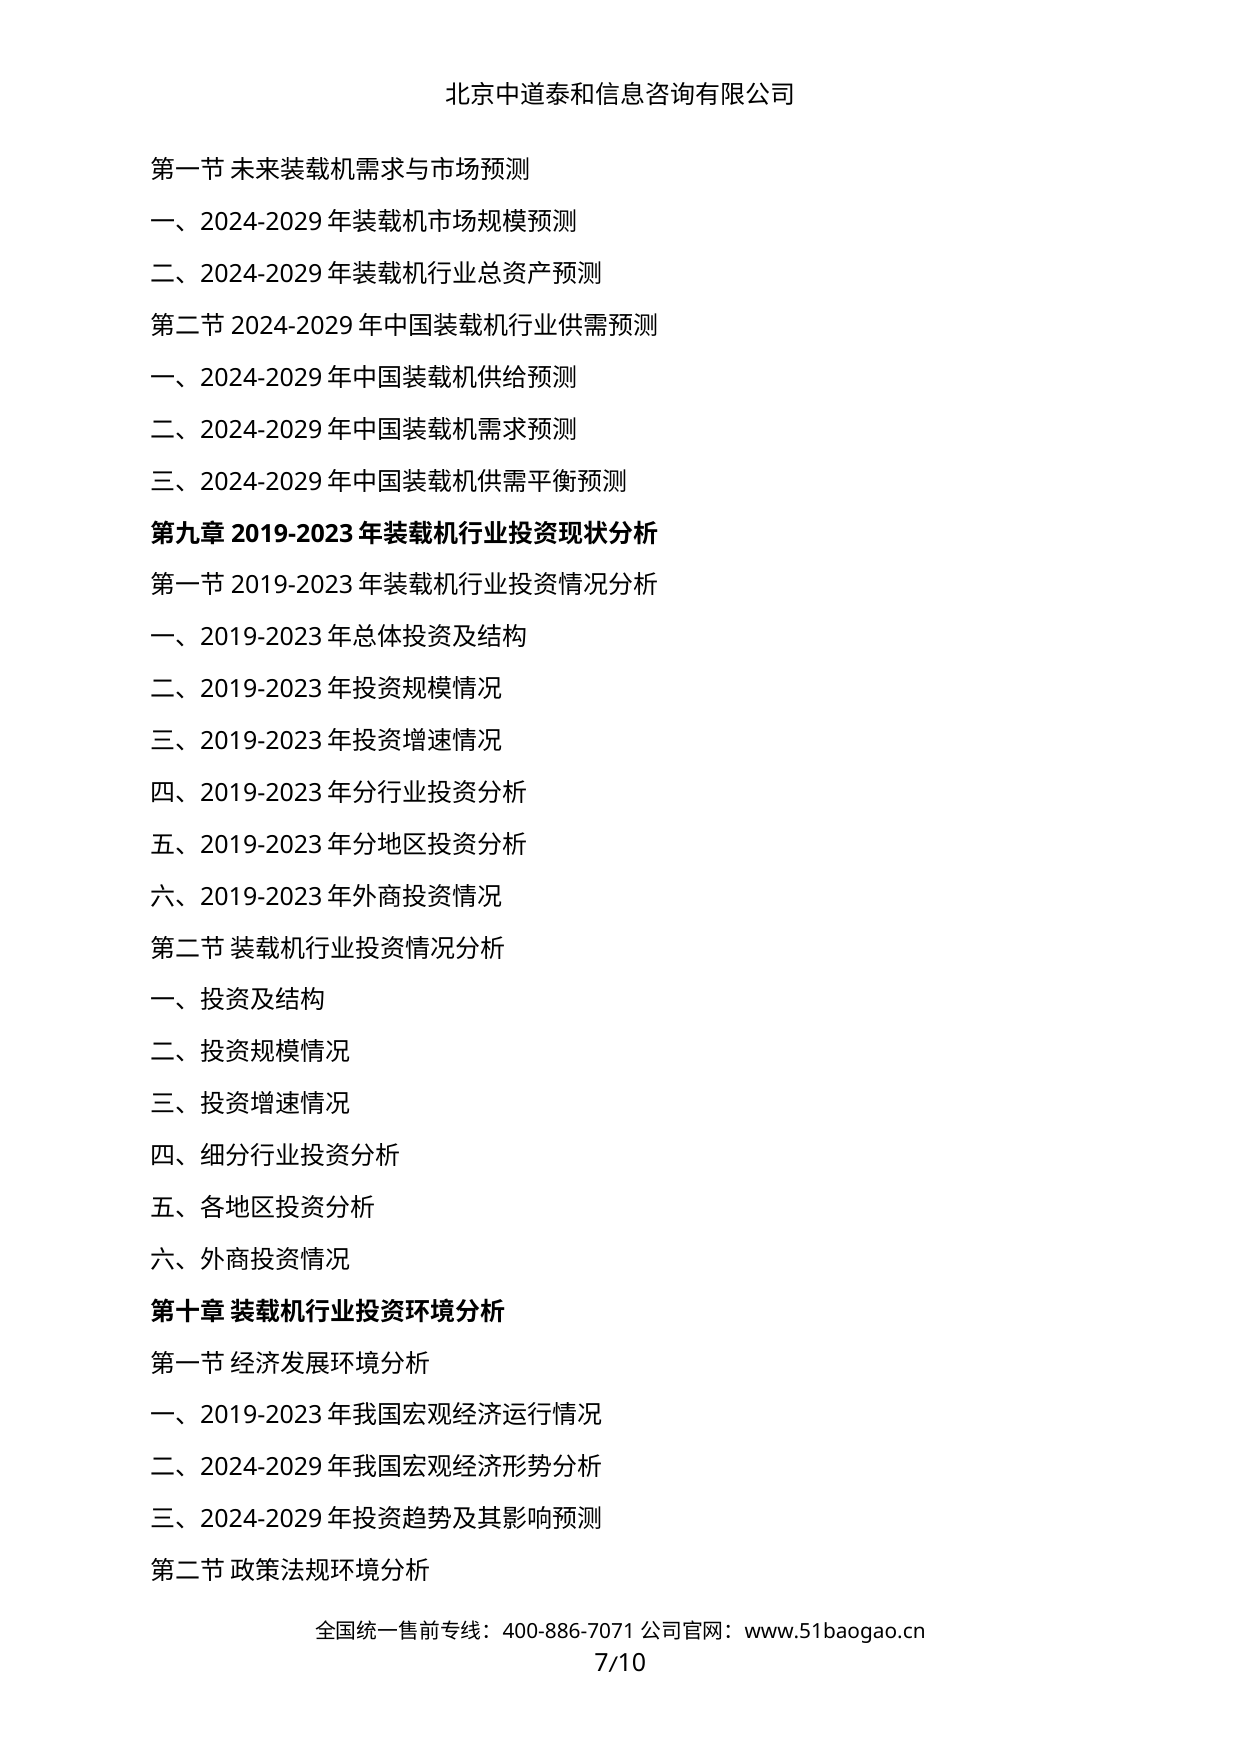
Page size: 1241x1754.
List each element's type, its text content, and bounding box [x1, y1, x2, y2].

text 四、细分行业投资分析 [150, 1136, 1090, 1172]
text 二、投资规模情况 [150, 1032, 1090, 1068]
text 二、2024-2029年我国宏观经济形势分析 [150, 1447, 1090, 1483]
text 二、2024-2029年中国装载机需求预测 [150, 409, 1090, 446]
text 第一节 经济发展环境分析 [150, 1343, 1090, 1379]
text 六、外商投资情况 [150, 1239, 1090, 1276]
text 一、投资及结构 [150, 980, 1090, 1016]
text 第二节 政策法规环境分析 [150, 1551, 1090, 1587]
text 三、投资增速情况 [150, 1084, 1090, 1120]
text 第十章 装载机行业投资环境分析 [150, 1291, 1090, 1327]
text 一、2019-2023年我国宏观经济运行情况 [150, 1395, 1090, 1431]
text 六、2019-2023年外商投资情况 [150, 876, 1090, 912]
text 第一节 未来装载机需求与市场预测 [150, 150, 1090, 186]
text 第二节 装载机行业投资情况分析 [150, 928, 1090, 964]
text 一、2024-2029年中国装载机供给预测 [150, 357, 1090, 394]
text 第二节 2024-2029年中国装载机行业供需预测 [150, 306, 1090, 342]
text 一、2024-2029年装载机市场规模预测 [150, 202, 1090, 238]
text 第九章 2019-2023年装载机行业投资现状分析 [150, 513, 1090, 549]
text 三、2024-2029年投资趋势及其影响预测 [150, 1499, 1090, 1535]
text 五、各地区投资分析 [150, 1187, 1090, 1224]
text 三、2024-2029年中国装载机供需平衡预测 [150, 461, 1090, 497]
text 二、2019-2023年投资规模情况 [150, 669, 1090, 705]
text 五、2019-2023年分地区投资分析 [150, 824, 1090, 861]
text 一、2019-2023年总体投资及结构 [150, 617, 1090, 653]
text 二、2024-2029年装载机行业总资产预测 [150, 254, 1090, 290]
text 四、2019-2023年分行业投资分析 [150, 772, 1090, 809]
text 三、2019-2023年投资增速情况 [150, 721, 1090, 757]
text 第一节 2019-2023年装载机行业投资情况分析 [150, 565, 1090, 601]
